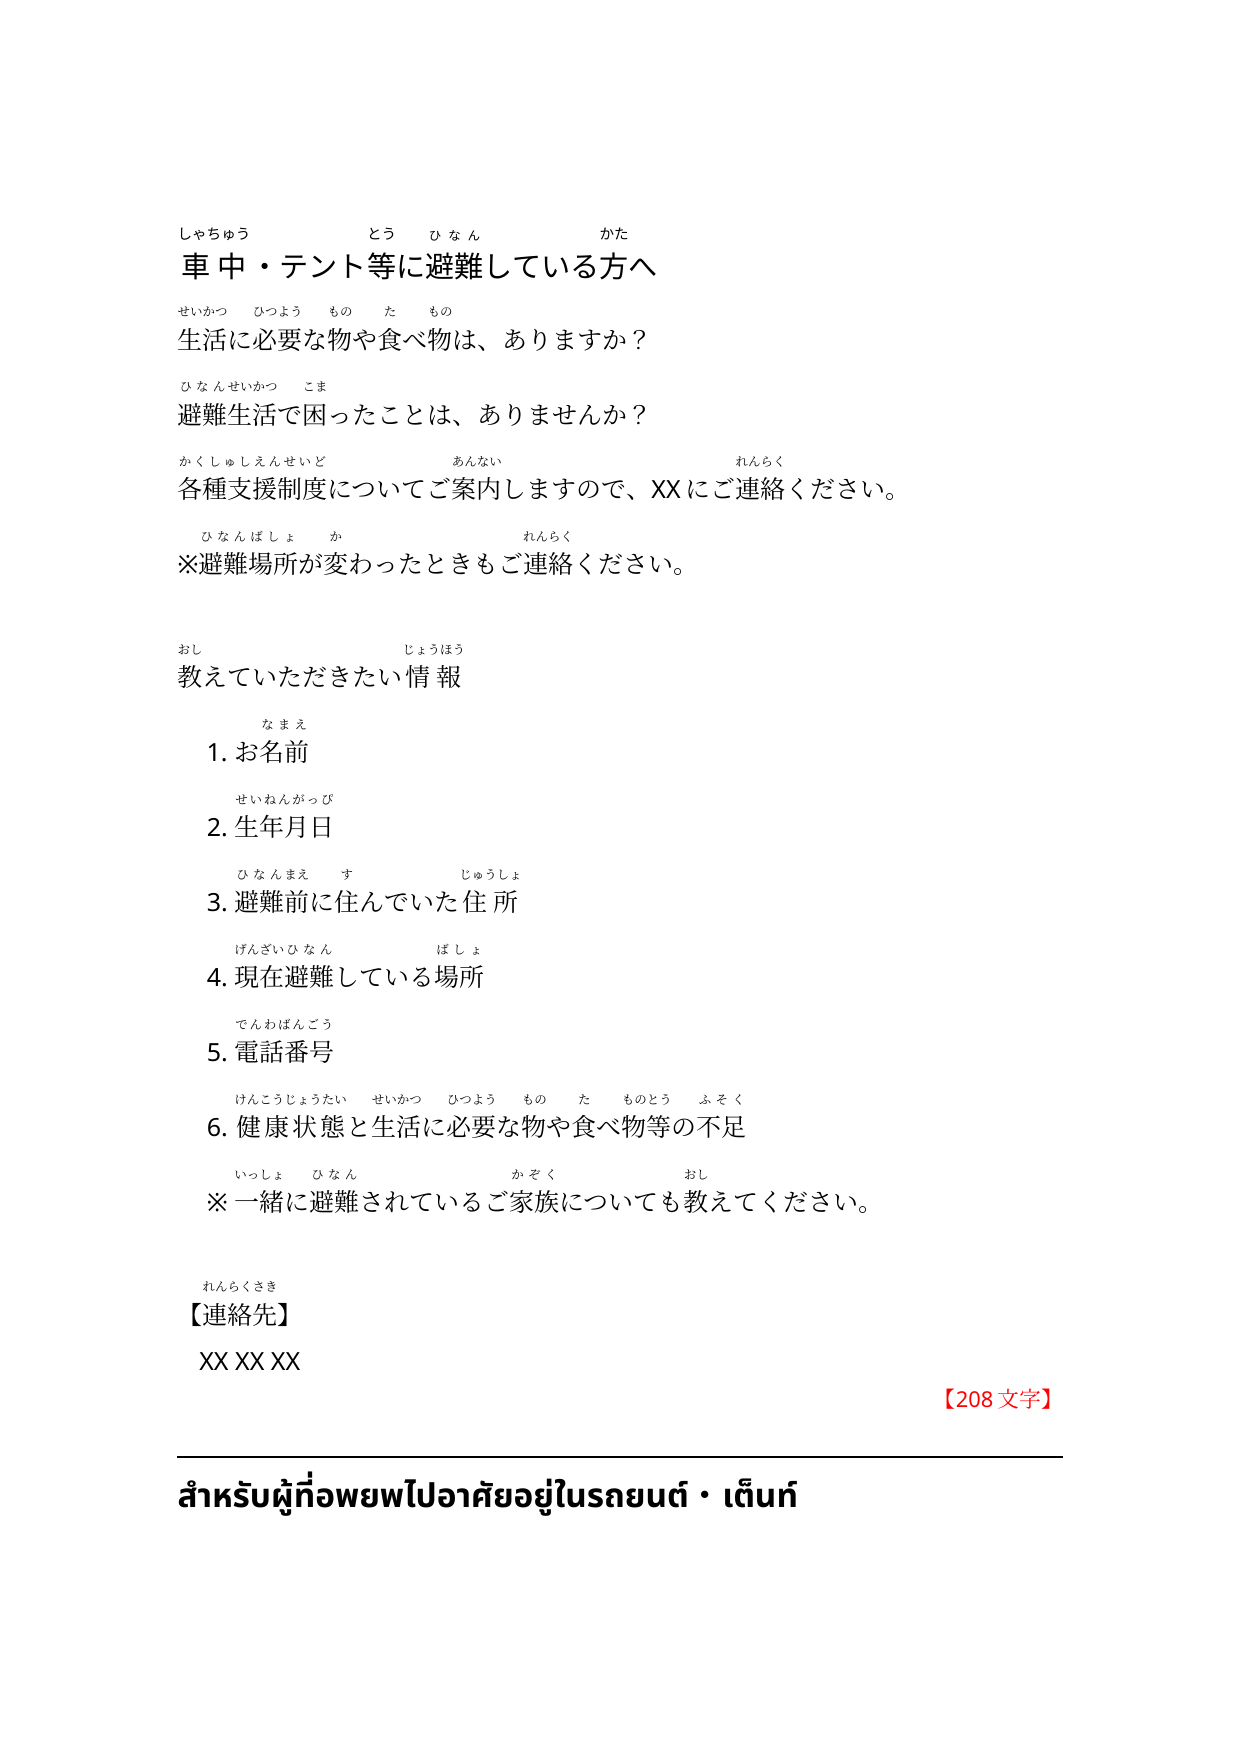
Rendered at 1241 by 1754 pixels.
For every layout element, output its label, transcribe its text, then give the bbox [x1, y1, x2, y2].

text 4. している [207, 929, 1063, 1004]
text ※がわったときもごください。 [177, 517, 1063, 592]
text สำหรับผู้ที่อพยพไปอาศัยอยู่ในรถยนต์・เต็นท์ [177, 1458, 1063, 1533]
text ・テントにしているへ [177, 217, 1063, 292]
text 5. [207, 1004, 1063, 1079]
text 2. [207, 779, 1063, 854]
text でったことは、ありませんか？ [177, 367, 1063, 442]
text ※ にされているごについてもえてください。 [207, 1154, 1063, 1229]
text についてごしますので、XXにごください。 [177, 442, 1063, 517]
text 【208文字】 [177, 1379, 1063, 1417]
text 3. にんでいた [207, 854, 1063, 929]
text 【】 [177, 1267, 1063, 1342]
text えていただきたい [177, 629, 1063, 704]
text 1. お [206, 704, 1063, 779]
text になやべは、ありますか？ [177, 292, 1063, 367]
text XX XX XX [177, 1342, 1063, 1379]
text 6. とになやべの [207, 1079, 1063, 1154]
